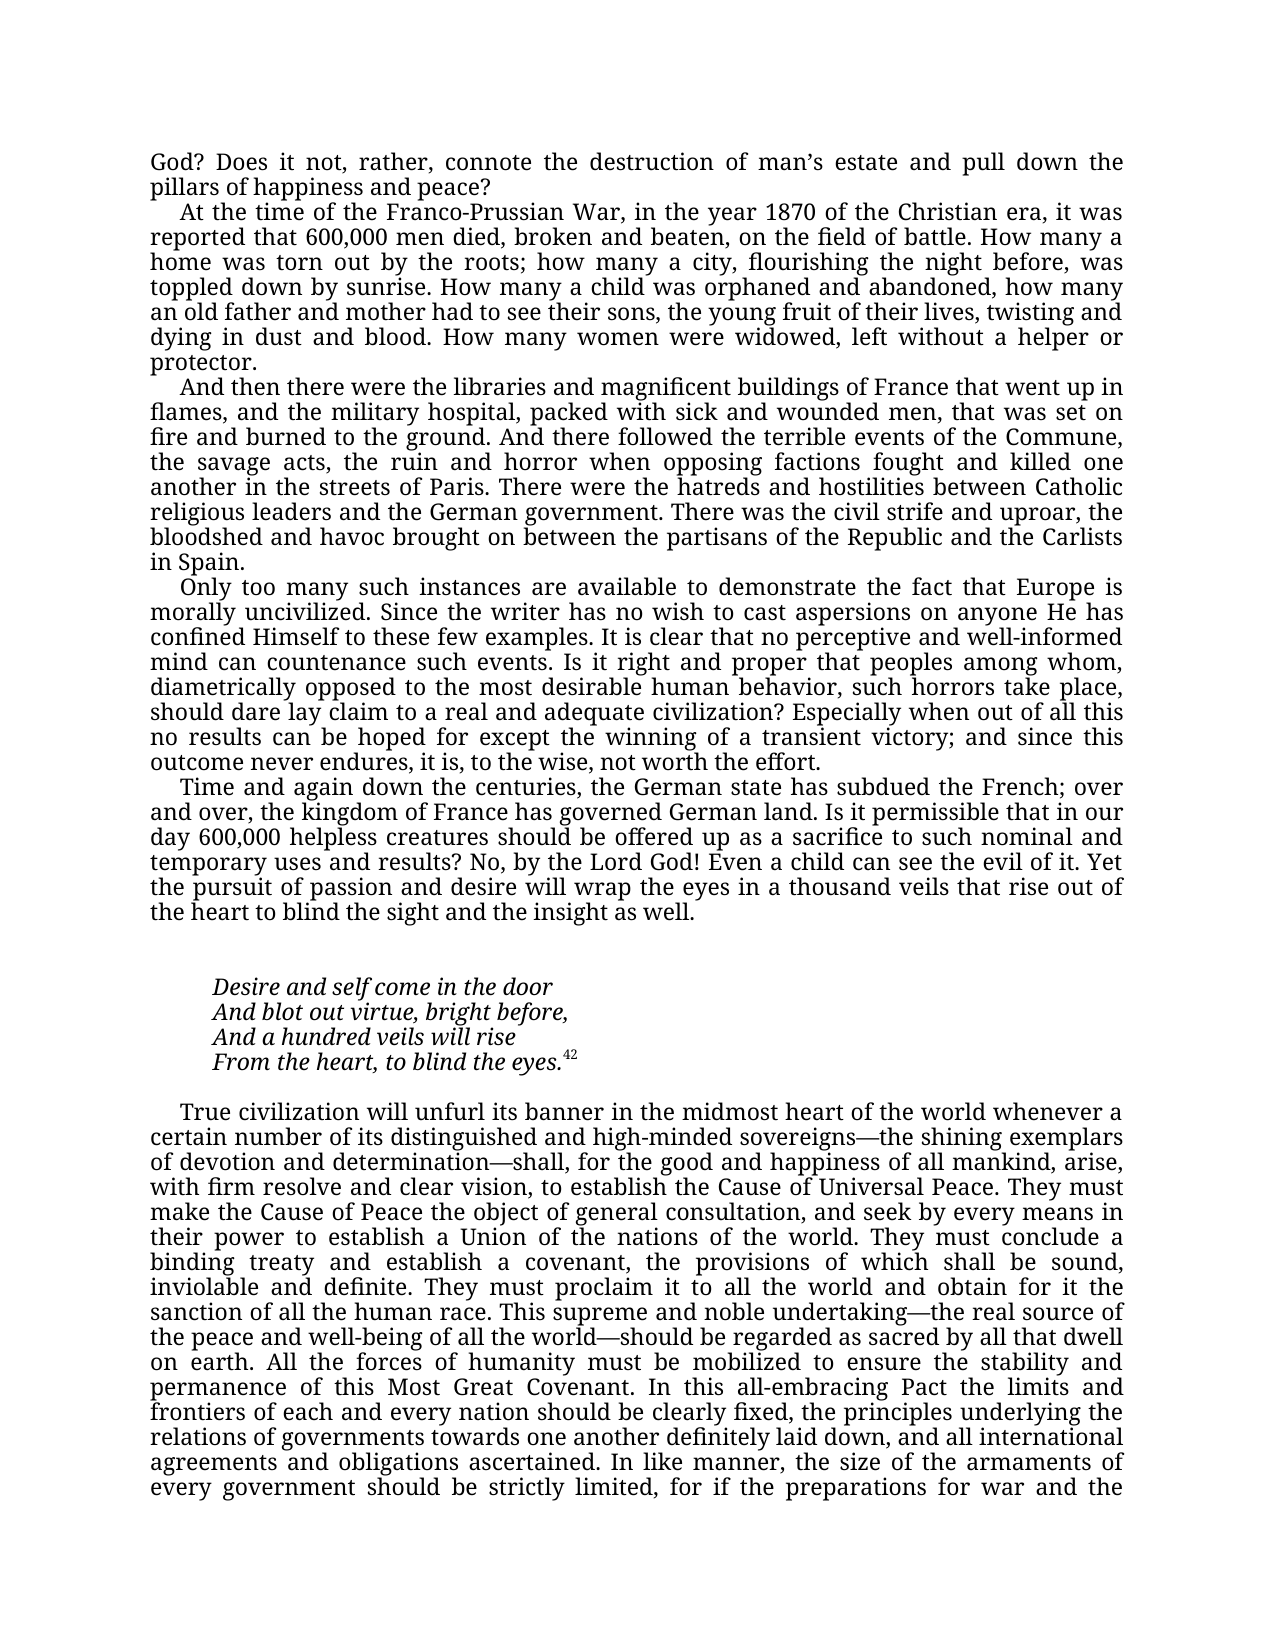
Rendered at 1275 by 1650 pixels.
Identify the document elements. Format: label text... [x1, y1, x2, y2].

text Time and again down the centuries, the German state has subdued the French; over and over, the kingdom of France has governed German land. Is it permissible that in our day 600,000 helpless creatures should be offered up as a sacrifice to such nominal and temporary uses and results? No, by the Lord God! Even a child can see the evil of it. Yet the pursuit of passion and desire will wrap the eyes in a thousand veils that rise out of the heart to blind the sight and the insight as well. [150, 775, 1125, 925]
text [150, 150, 1125, 200]
text At the time of the Franco-Prussian War, in the year 1870 of the Christian era, it was reported that 600,000 men died, broken and beaten, on the field of battle. How many a home was torn out by the roots; how many a city, flourishing the night before, was toppled down by sunrise. How many a child was orphaned and abandoned, how many an old father and mother had to see their sons, the young fruit of their lives, twisting and dying in dust and blood. How many women were widowed, left without a helper or protector. [150, 200, 1125, 375]
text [150, 1100, 1125, 1500]
text Desire and self come in the door And blot out virtue, bright before, And a hundred veils will rise From the heart, to blind the eyes.42 [212, 975, 1125, 1075]
text And then there were the libraries and magnificent buildings of France that went up in flames, and the military hospital, packed with sick and wounded men, that was set on fire and burned to the ground. And there followed the terrible events of the Commune, the savage acts, the ruin and horror when opposing factions fought and killed one another in the streets of Paris. There were the hatreds and hostilities between Catholic religious leaders and the German government. There was the civil strife and uproar, the bloodshed and havoc brought on between the partisans of the Republic and the Carlists in Spain. [150, 375, 1125, 575]
text Only too many such instances are available to demonstrate the fact that Europe is morally uncivilized. Since the writer has no wish to cast aspersions on anyone He has confined Himself to these few examples. It is clear that no perceptive and well-informed mind can countenance such events. Is it right and proper that peoples among whom, diametrically opposed to the most desirable human behavior, such horrors take place, should dare lay claim to a real and adequate civilization? Especially when out of all this no results can be hoped for except the winning of a transient victory; and since this outcome never endures, it is, to the wise, not worth the effort. [150, 575, 1125, 775]
